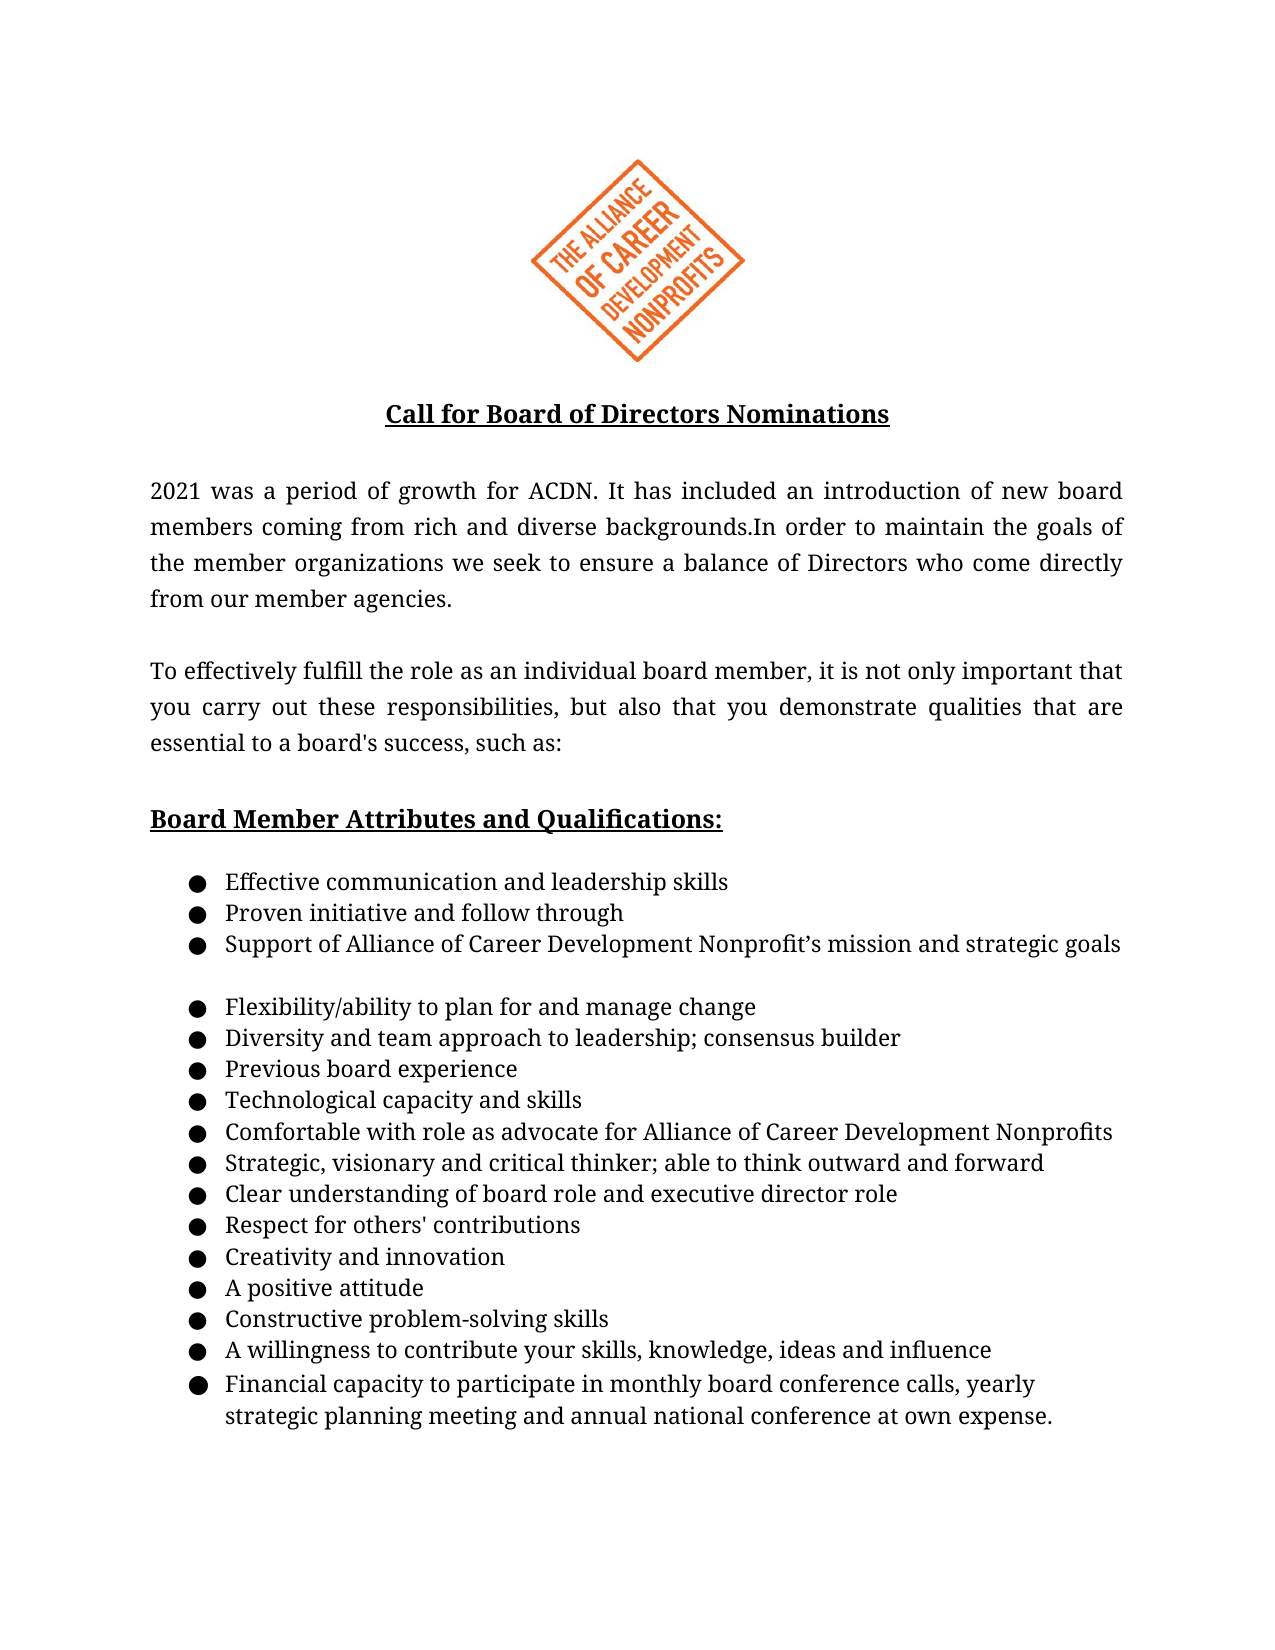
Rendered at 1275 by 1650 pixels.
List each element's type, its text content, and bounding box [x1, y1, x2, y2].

text To effectively fulfill the role as an individual board member, it is not only important that you carry out these responsibilities, but also that you demonstrate qualities that are essential to a board's success, such as: [150, 654, 1125, 758]
list Support of Alliance of Career Development Nonprofit’s mission and strategic goals [187, 928, 1125, 991]
list Respect for others' contributions [187, 1209, 1125, 1241]
list Clear understanding of board role and executive director role [187, 1178, 1125, 1209]
list A positive attitude [187, 1272, 1125, 1303]
list Constructive problem-solving skills [187, 1303, 1125, 1334]
list Previous board experience [187, 1053, 1125, 1084]
list Comfortable with role as advocate for Alliance of Career Development Nonprofits [187, 1116, 1125, 1147]
list Creativity and innovation [187, 1241, 1125, 1272]
list Diversity and team approach to leadership; consensus builder [187, 1022, 1125, 1053]
list Technological capacity and skills [187, 1084, 1125, 1116]
text Board Member Attributes and Qualifications: [150, 802, 1125, 836]
list Proven initiative and follow through [187, 897, 1125, 928]
picture [520, 150, 755, 372]
list Flexibility/ability to plan for and manage change [187, 991, 1125, 1022]
text 2021 was a period of growth for ACDN. It has included an introduction of new board members coming from rich and diverse backgrounds.In order to maintain the goals of the member organizations we seek to ensure a balance of Directors who come directly from our member agencies. [150, 475, 1125, 614]
list A willingness to contribute your skills, knowledge, ideas and influence [187, 1334, 1125, 1366]
list Effective communication and leadership skills [187, 866, 1125, 897]
text Call for Board of Directors Nominations [150, 397, 1125, 431]
list Financial capacity to participate in monthly board conference calls, yearly strategic planning meeting and annual national conference at own expense. [187, 1366, 1125, 1431]
list Strategic, visionary and critical thinker; able to think outward and forward [187, 1147, 1125, 1178]
